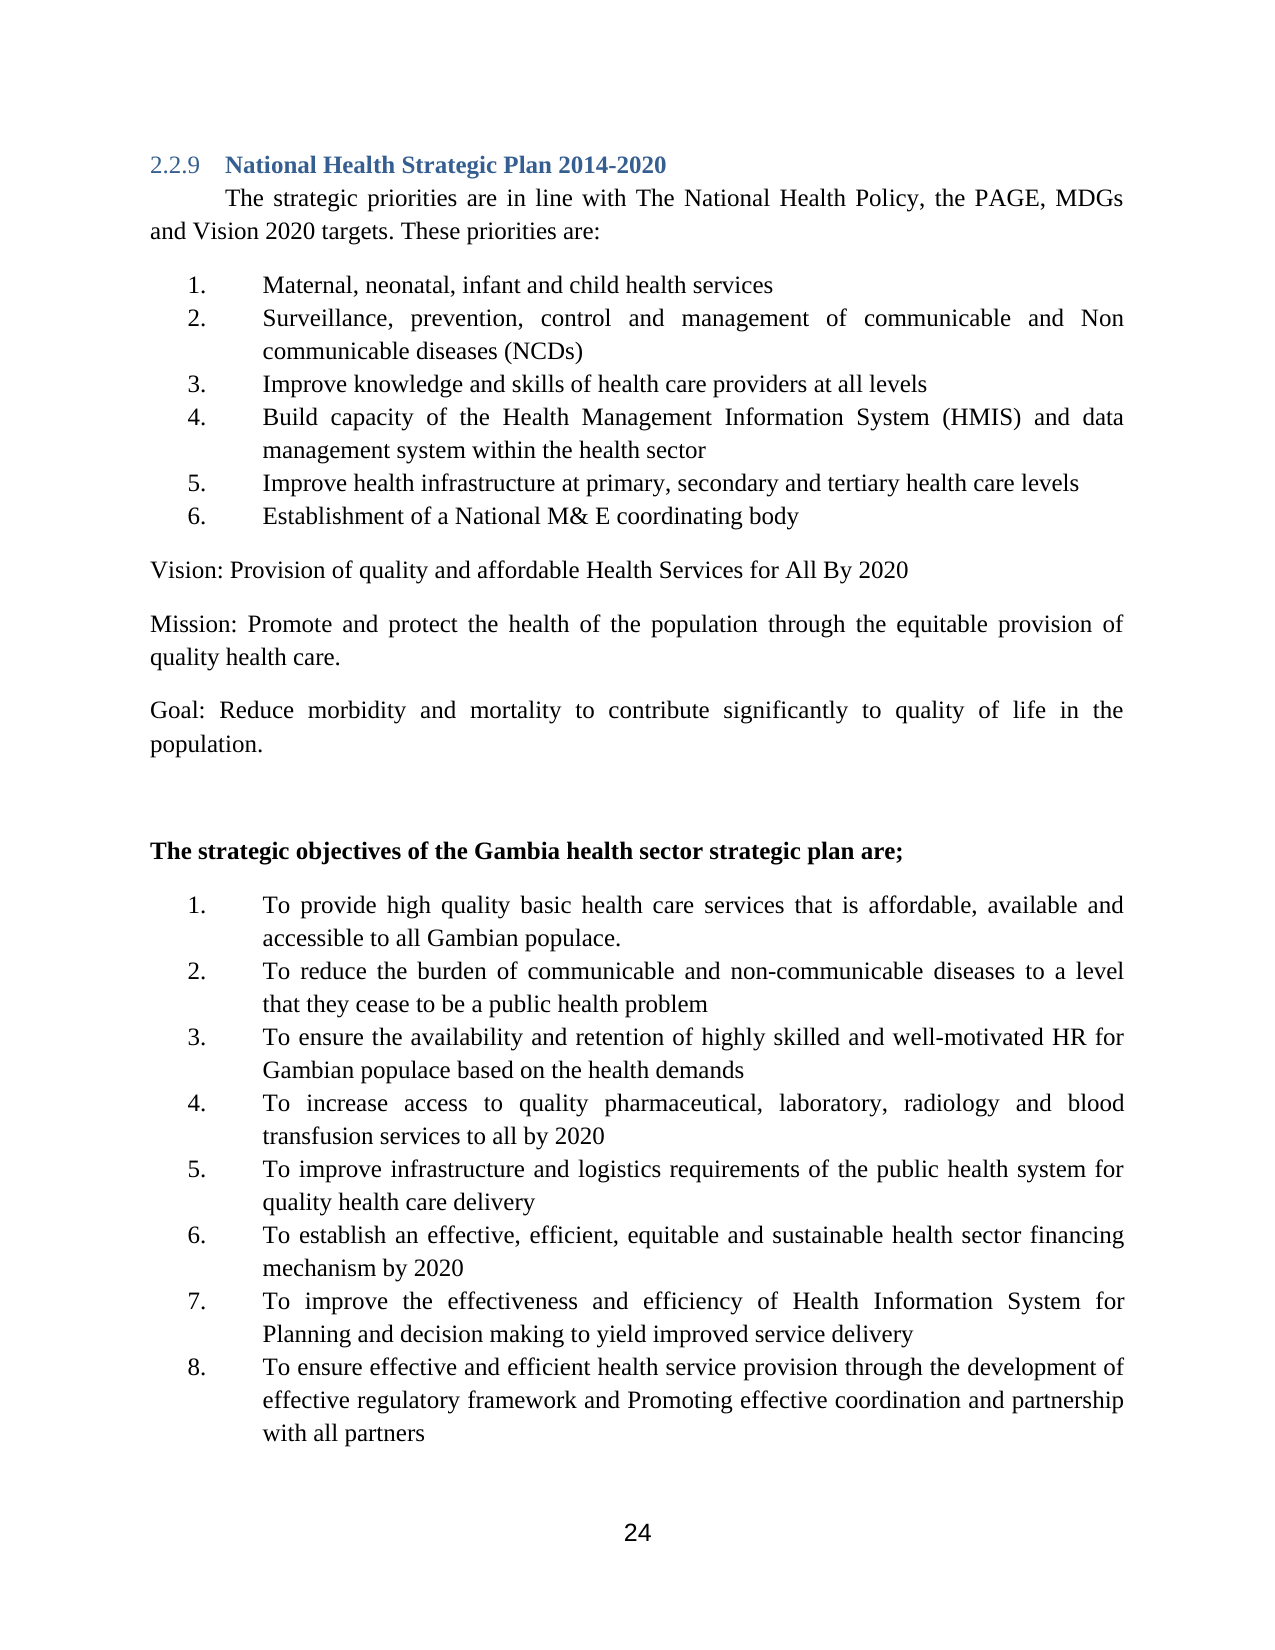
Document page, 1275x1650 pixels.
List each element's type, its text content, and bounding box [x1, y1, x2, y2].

text The strategic priorities are in line with The National Health Policy, the PAGE, MDGs and Vision 2020 targets. These priorities are: [150, 183, 1125, 245]
text Vision: Provision of quality and affordable Health Services for All By 2020 [150, 555, 1125, 584]
list Improve health infrastructure at primary, secondary and tertiary health care levels [187, 468, 1125, 497]
list To establish an effective, efficient, equitable and sustainable health sector financing mechanism by 2020 [187, 1220, 1125, 1282]
subtitle 2.2.9 National Health Strategic Plan 2014-2020 [150, 150, 1125, 179]
list To increase access to quality pharmaceutical, laboratory, radiology and blood transfusion services to all by 2020 [187, 1088, 1125, 1150]
text The strategic objectives of the Gambia health sector strategic plan are; [150, 836, 1125, 865]
list To improve infrastructure and logistics requirements of the public health system for quality health care delivery [187, 1154, 1125, 1216]
list To ensure effective and efficient health service provision through the development of effective regulatory framework and Promoting effective coordination and partnership with all partners [187, 1352, 1125, 1447]
list To ensure the availability and retention of highly skilled and well-motivated HR for Gambian populace based on the health demands [187, 1022, 1125, 1084]
list To reduce the burden of communicable and non-communicable diseases to a level that they cease to be a public health problem [187, 956, 1125, 1018]
text Mission: Promote and protect the health of the population through the equitable provision of quality health care. [150, 609, 1125, 671]
list To improve the effectiveness and efficiency of Health Information System for Planning and decision making to yield improved service delivery [187, 1286, 1125, 1348]
list Establishment of a National M& E coordinating body [187, 501, 1125, 530]
text Goal: Reduce morbidity and mortality to contribute significantly to quality of life in the population. [150, 696, 1125, 757]
list Improve knowledge and skills of health care providers at all levels [187, 369, 1125, 398]
list Surveillance, prevention, control and management of communicable and Non communicable diseases (NCDs) [187, 303, 1125, 365]
list To provide high quality basic health care services that is affordable, available and accessible to all Gambian populace. [187, 890, 1125, 952]
list Build capacity of the Health Management Information System (HMIS) and data management system within the health sector [187, 402, 1125, 464]
list Maternal, neonatal, infant and child health services [187, 270, 1125, 299]
